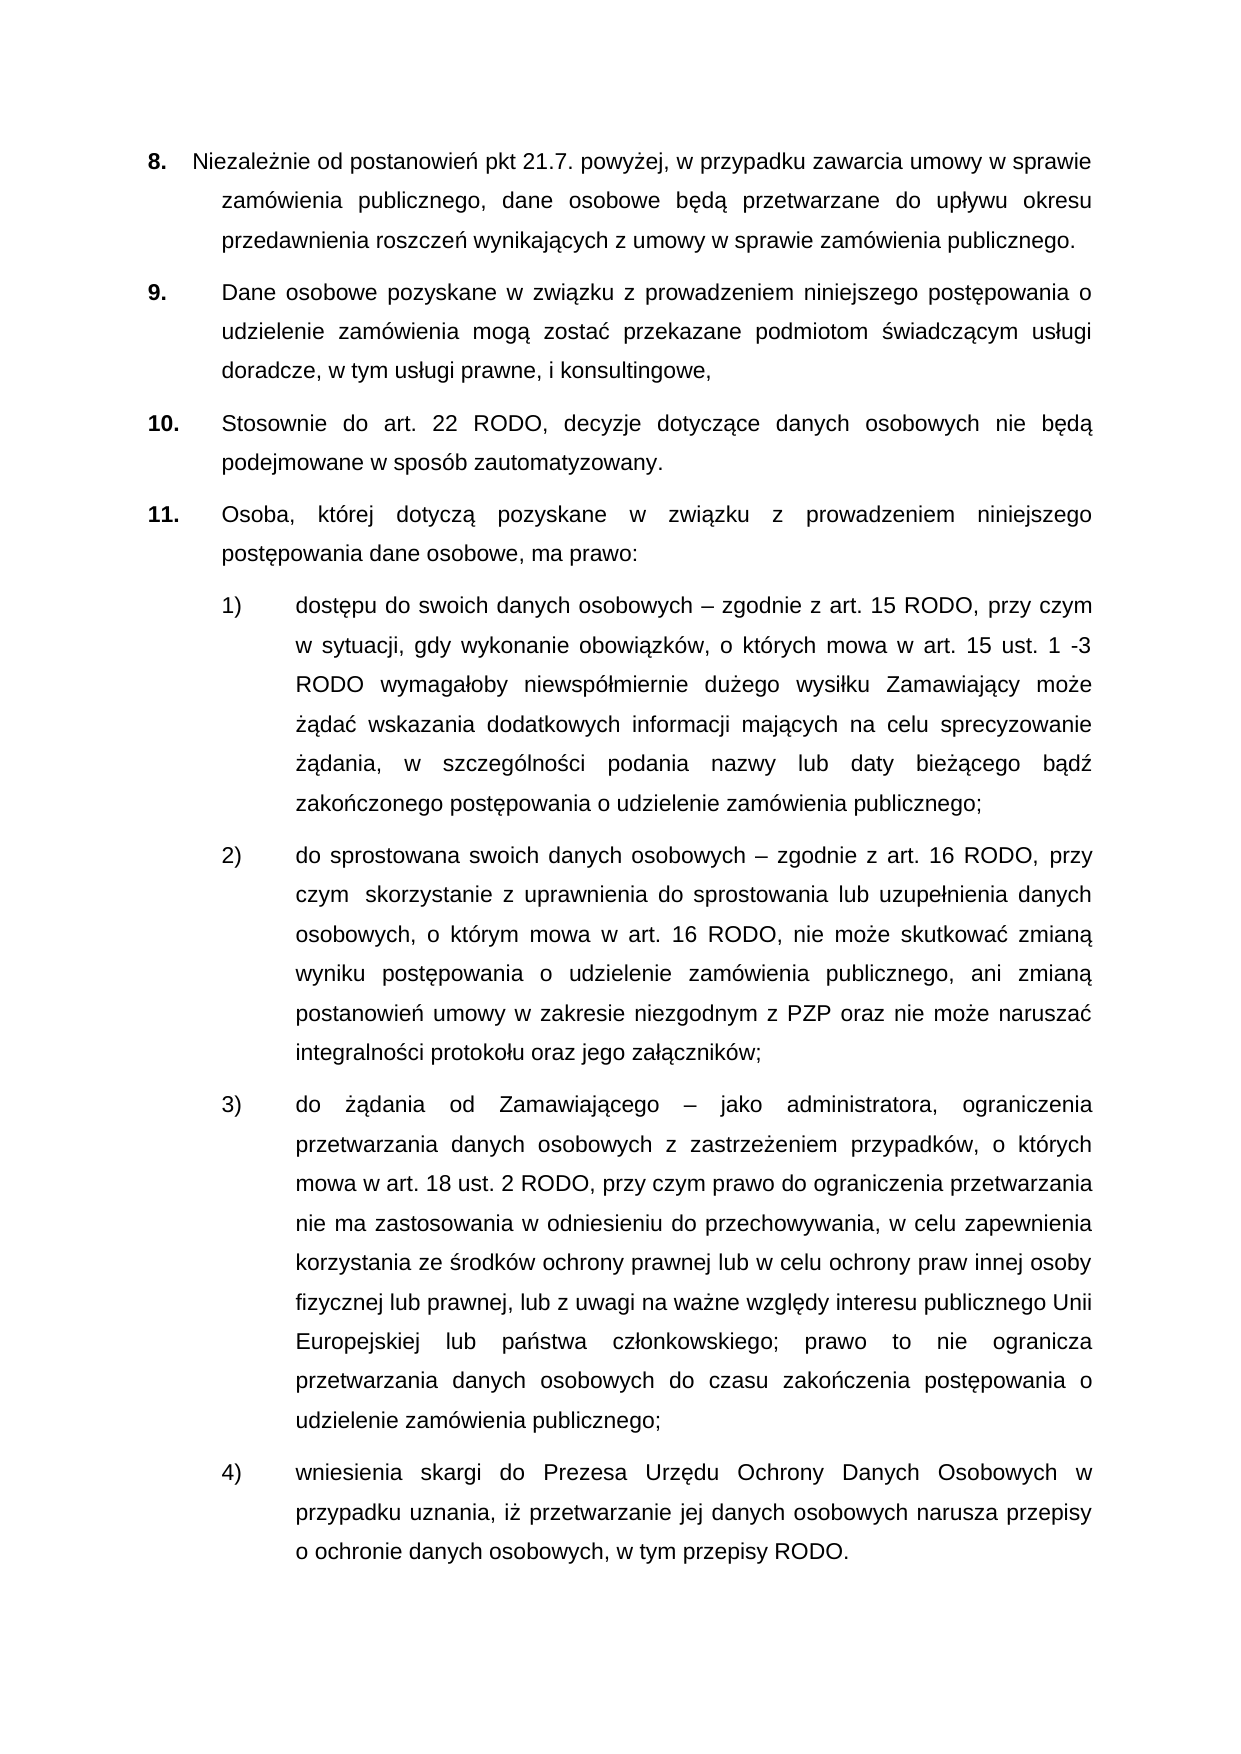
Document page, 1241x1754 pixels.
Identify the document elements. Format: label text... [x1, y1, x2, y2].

list wniesienia skargi do Prezesa Urzędu Ochrony Danych Osobowych w przypadku uznania, iż przetwarzanie jej danych osobowych narusza przepisy o ochronie danych osobowych, w tym przepisy RODO. [221, 1459, 1093, 1564]
list do sprostowana swoich danych osobowych – zgodnie z art. 16 RODO, przy czym skorzystanie z uprawnienia do sprostowania lub uzupełnienia danych osobowych, o którym mowa w art. 16 RODO, nie może skutkować zmianą wyniku postępowania o udzielenie zamówienia publicznego, ani zmianą postanowień umowy w zakresie niezgodnym z PZP oraz nie może naruszać integralności protokołu oraz jego załączników; [221, 842, 1093, 1066]
list dostępu do swoich danych osobowych – zgodnie z art. 15 RODO, przy czym w sytuacji, gdy wykonanie obowiązków, o których mowa w art. 15 ust. 1 -3 RODO wymagałoby niewspółmiernie dużego wysiłku Zamawiający może żądać wskazania dodatkowych informacji mających na celu sprecyzowanie żądania, w szczególności podania nazwy lub daty bieżącego bądź zakończonego postępowania o udzielenie zamówienia publicznego; [221, 592, 1093, 816]
list do żądania od Zamawiającego – jako administratora, ograniczenia przetwarzania danych osobowych z zastrzeżeniem przypadków, o których mowa w art. 18 ust. 2 RODO, przy czym prawo do ograniczenia przetwarzania nie ma zastosowania w odniesieniu do przechowywania, w celu zapewnienia korzystania ze środków ochrony prawnej lub w celu ochrony praw innej osoby fizycznej lub prawnej, lub z uwagi na ważne względy interesu publicznego Unii Europejskiej lub państwa członkowskiego; prawo to nie ogranicza przetwarzania danych osobowych do czasu zakończenia postępowania o udzielenie zamówienia publicznego; [221, 1091, 1093, 1433]
text 10. Stosownie do art. 22 RODO, decyzje dotyczące danych osobowych nie będą podejmowane w sposób zautomatyzowany. [148, 409, 1093, 475]
text 9. Dane osobowe pozyskane w związku z prowadzeniem niniejszego postępowania o udzielenie zamówienia mogą zostać przekazane podmiotom świadczącym usługi doradcze, w tym usługi prawne, i konsultingowe, [148, 278, 1093, 384]
text 11. Osoba, której dotyczą pozyskane w związku z prowadzeniem niniejszego postępowania dane osobowe, ma prawo: [148, 501, 1093, 567]
text 8. Niezależnie od postanowień pkt 21.7. powyżej, w przypadku zawarcia umowy w sprawie zamówienia publicznego, dane osobowe będą przetwarzane do upływu okresu przedawnienia roszczeń wynikających z umowy w sprawie zamówienia publicznego. [148, 148, 1093, 253]
